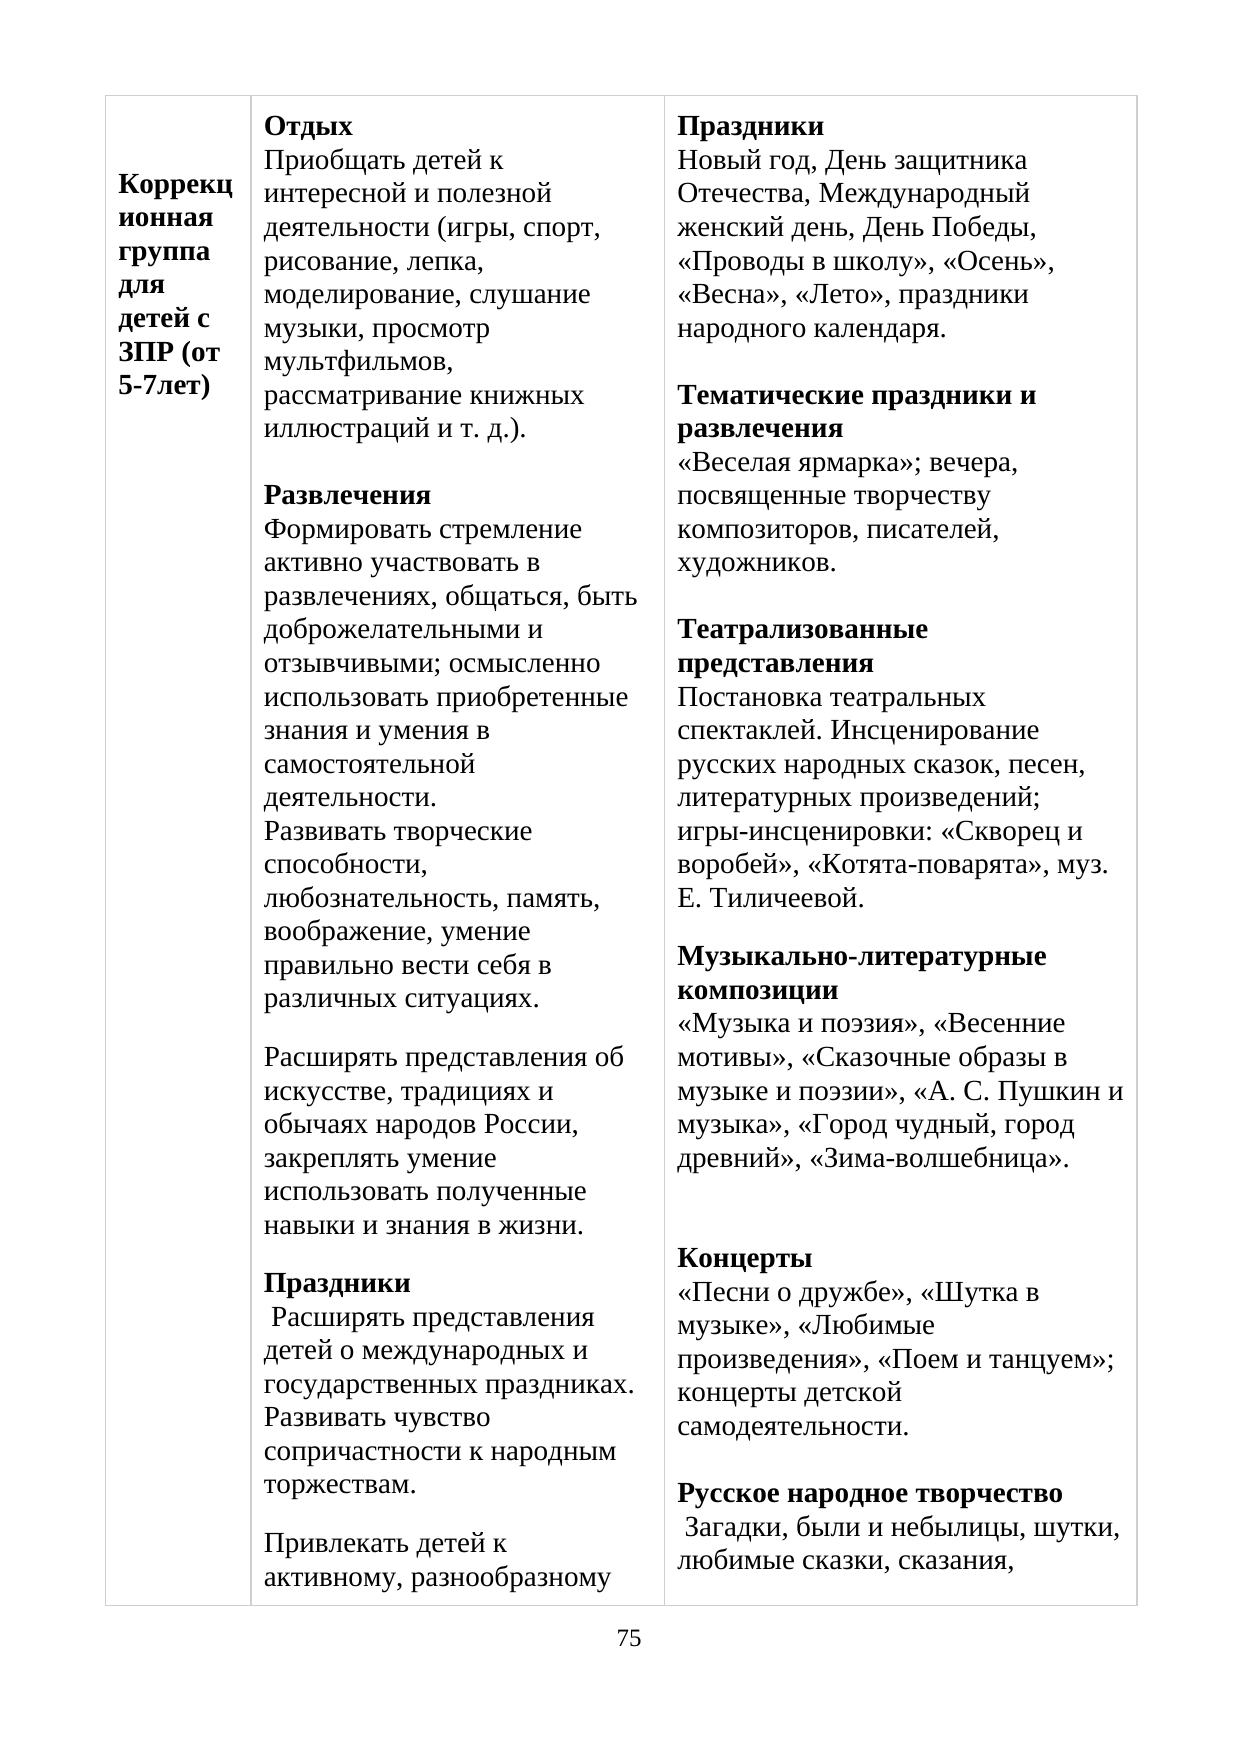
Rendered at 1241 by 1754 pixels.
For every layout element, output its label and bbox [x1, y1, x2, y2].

table_header [106, 96, 250, 1605]
table_header [665, 96, 1136, 1605]
table_header [252, 96, 664, 1605]
